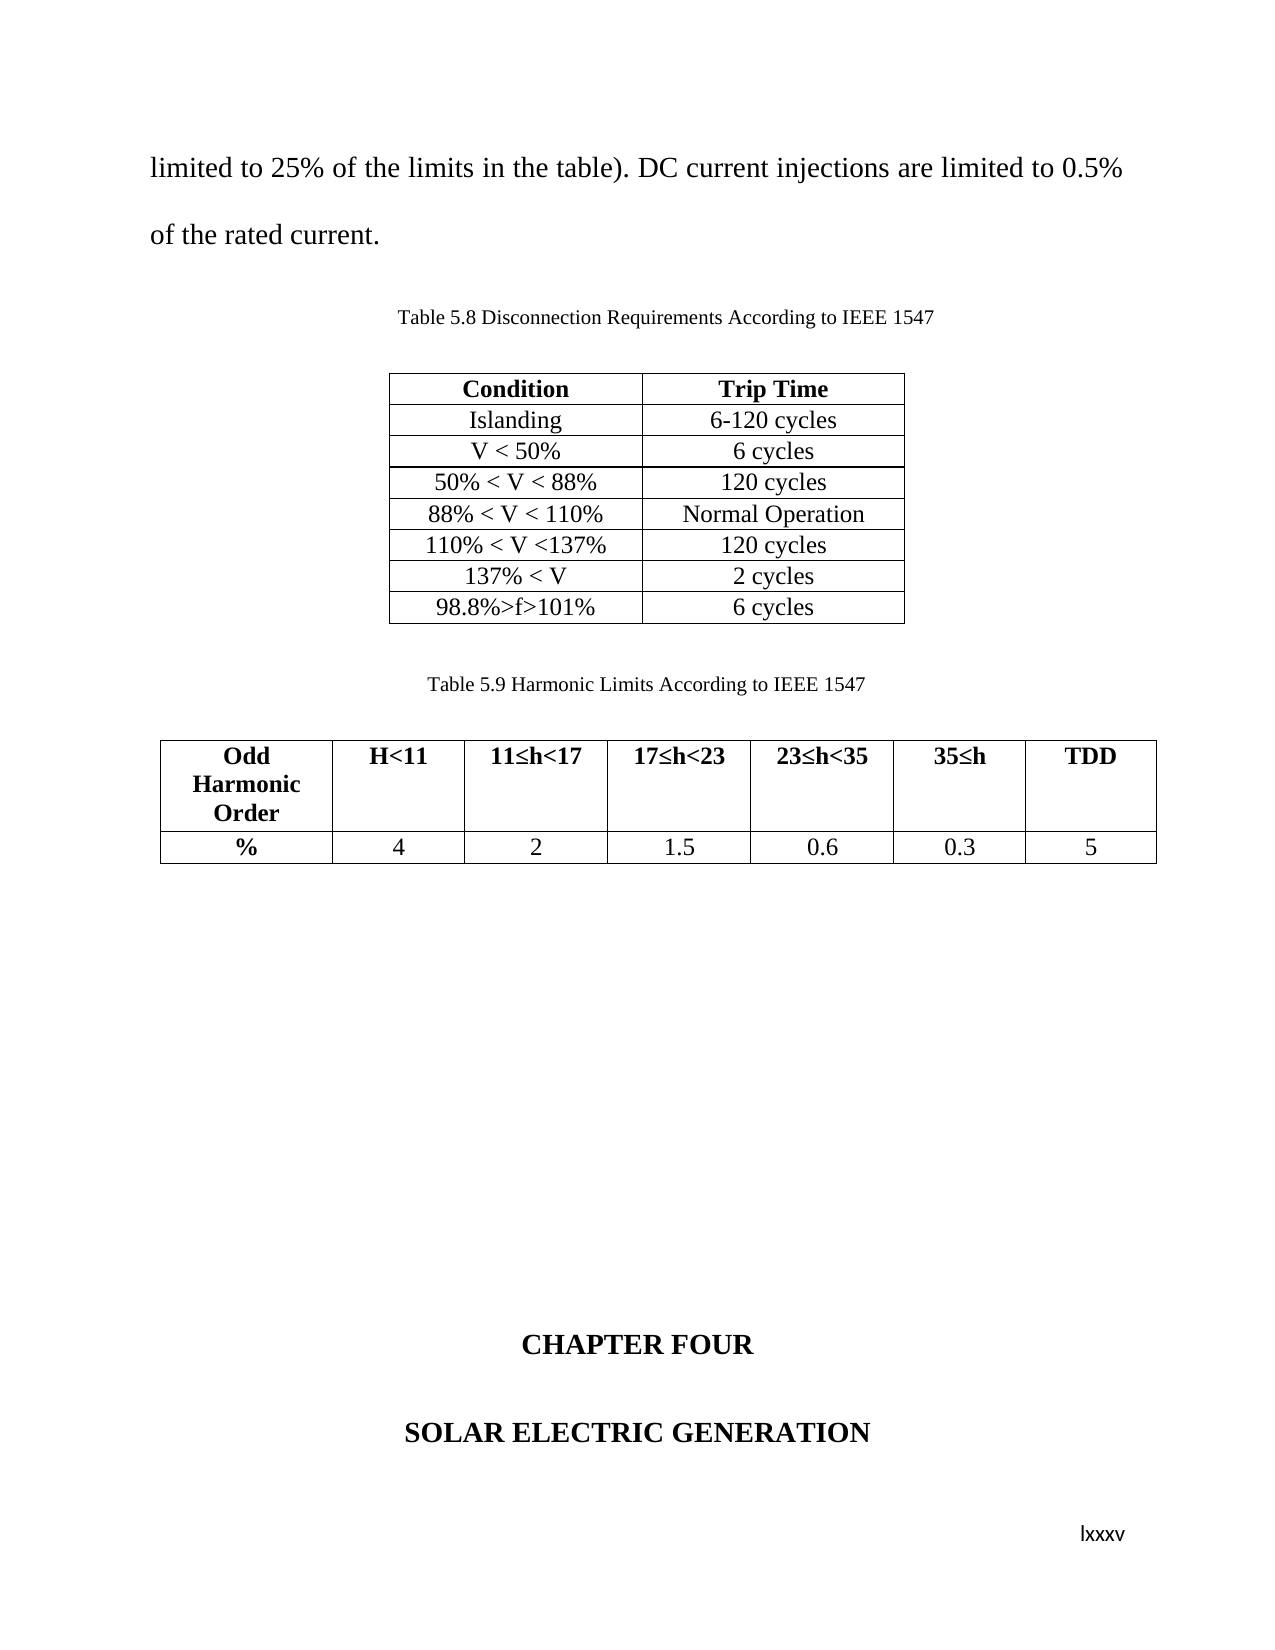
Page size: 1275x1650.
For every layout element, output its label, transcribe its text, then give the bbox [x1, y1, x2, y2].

table_cell 0.6 [751, 832, 893, 862]
table_cell 4 [333, 832, 464, 862]
table_header TDD [1026, 741, 1156, 831]
table_cell 88% < V < 110% [390, 499, 642, 529]
table_cell 98.8%>f>101% [390, 592, 642, 622]
table_header 23≤h<35 [751, 741, 893, 831]
table_cell Normal Operation [643, 499, 904, 529]
table_cell 50% < V < 88% [390, 468, 642, 498]
text SOLAR ELECTRIC GENERATION [150, 1415, 1125, 1449]
table_cell Islanding [390, 405, 642, 435]
table_header H<11 [333, 741, 464, 831]
table_cell 110% < V <137% [390, 530, 642, 560]
table_header Odd Harmonic Order [161, 741, 332, 831]
table_cell 6 cycles [643, 436, 904, 466]
table_header 35≤h [894, 741, 1025, 831]
table_cell 137% < V [390, 561, 642, 591]
table_cell 6-120 cycles [643, 405, 904, 435]
table_cell V < 50% [390, 436, 642, 466]
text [150, 150, 1125, 251]
table_header Condition [390, 374, 642, 404]
text Table 5.8 Disconnection Requirements According to IEEE 1547 [397, 305, 1116, 329]
table_header Trip Time [643, 374, 904, 404]
table_cell 5 [1026, 832, 1156, 862]
text CHAPTER FOUR [150, 1327, 1125, 1361]
table_cell 120 cycles [643, 530, 904, 560]
table_header 11≤h<17 [465, 741, 607, 831]
table_cell 6 cycles [643, 592, 904, 622]
table_cell 2 cycles [643, 561, 904, 591]
table_cell 120 cycles [643, 468, 904, 498]
table_cell 1.5 [608, 832, 750, 862]
text Table 5.9 Harmonic Limits According to IEEE 1547 [427, 672, 1125, 696]
table_cell 2 [465, 832, 607, 862]
table_cell % [161, 832, 332, 862]
table_cell 0.3 [894, 832, 1025, 862]
table_header 17≤h<23 [608, 741, 750, 831]
